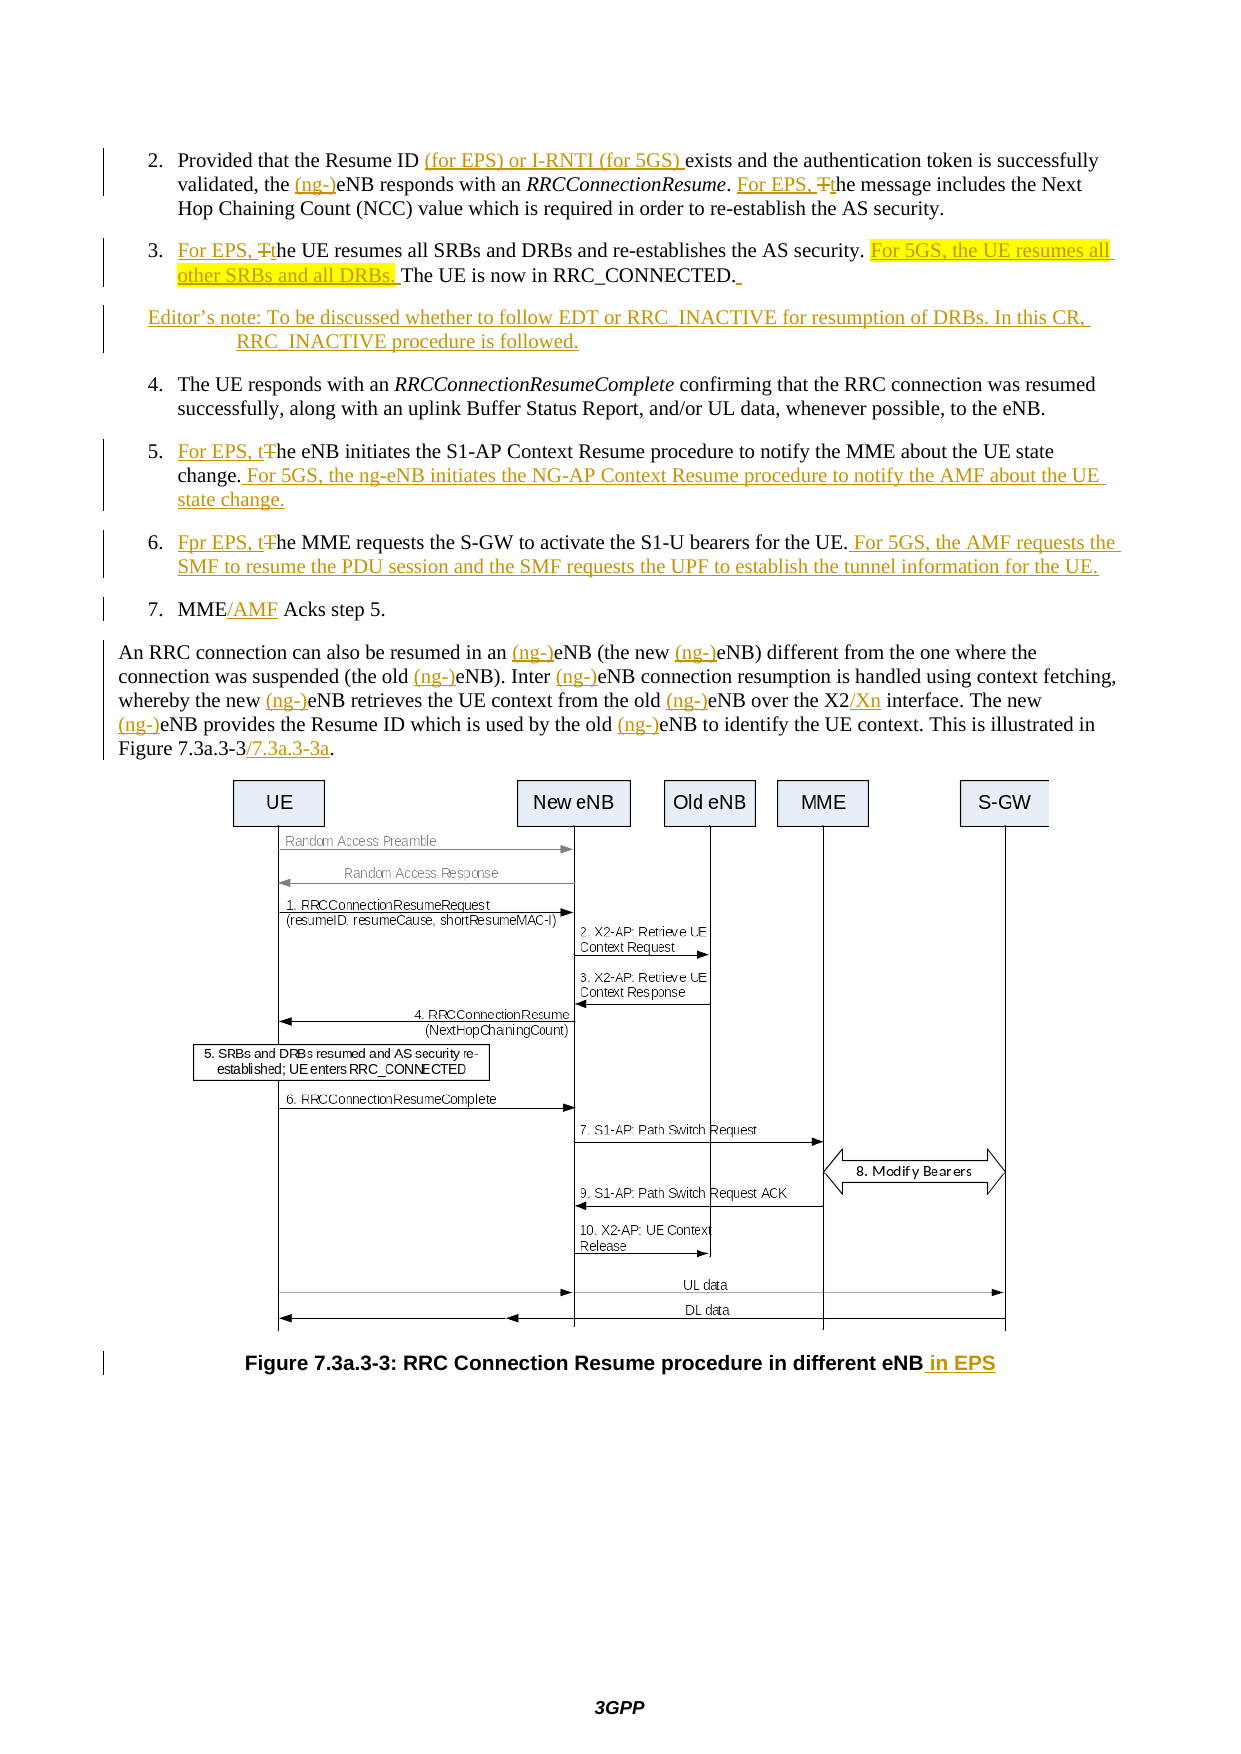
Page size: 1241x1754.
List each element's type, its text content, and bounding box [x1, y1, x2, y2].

text Figure 7.3a.3-3: RRC Connection Resume procedure in different eNB [118, 1351, 1122, 1374]
text 7. MME Acks step 5. [148, 597, 1122, 621]
text 6. he MME requests the S-GW to activate the S1-U bearers for the UE. [148, 530, 1122, 578]
text 4. The UE responds with an RRCConnectionResumeComplete confirming that the RRC connection was resumed successfully, along with an uplink Buffer Status Report, and/or UL data, whenever possible, to the eNB. [148, 372, 1122, 420]
text An RRC connection can also be resumed in an eNB (the new eNB) different from the one where the connection was suspended (the old eNB). Inter eNB connection resumption is handled using context fetching, whereby the new eNB retrieves the UE context from the old eNB over the X2 interface. The new eNB provides the Resume ID which is used by the old eNB to identify the UE context. This is illustrated in Figure 7.3a.3-3. [118, 640, 1122, 760]
text 5. he eNB initiates the S1-AP Context Resume procedure to notify the MME about the UE state change. [148, 439, 1122, 511]
text 2. Provided that the Resume ID exists and the authentication token is successfully validated, the eNB responds with an RRCConnectionResume. he message includes the Next Hop Chaining Count (NCC) value which is required in order to re-establish the AS security. [148, 147, 1122, 220]
text 3. he UE resumes all SRBs and DRBs and re-establishes the AS security. The UE is now in RRC_CONNECTED. [148, 238, 1122, 287]
